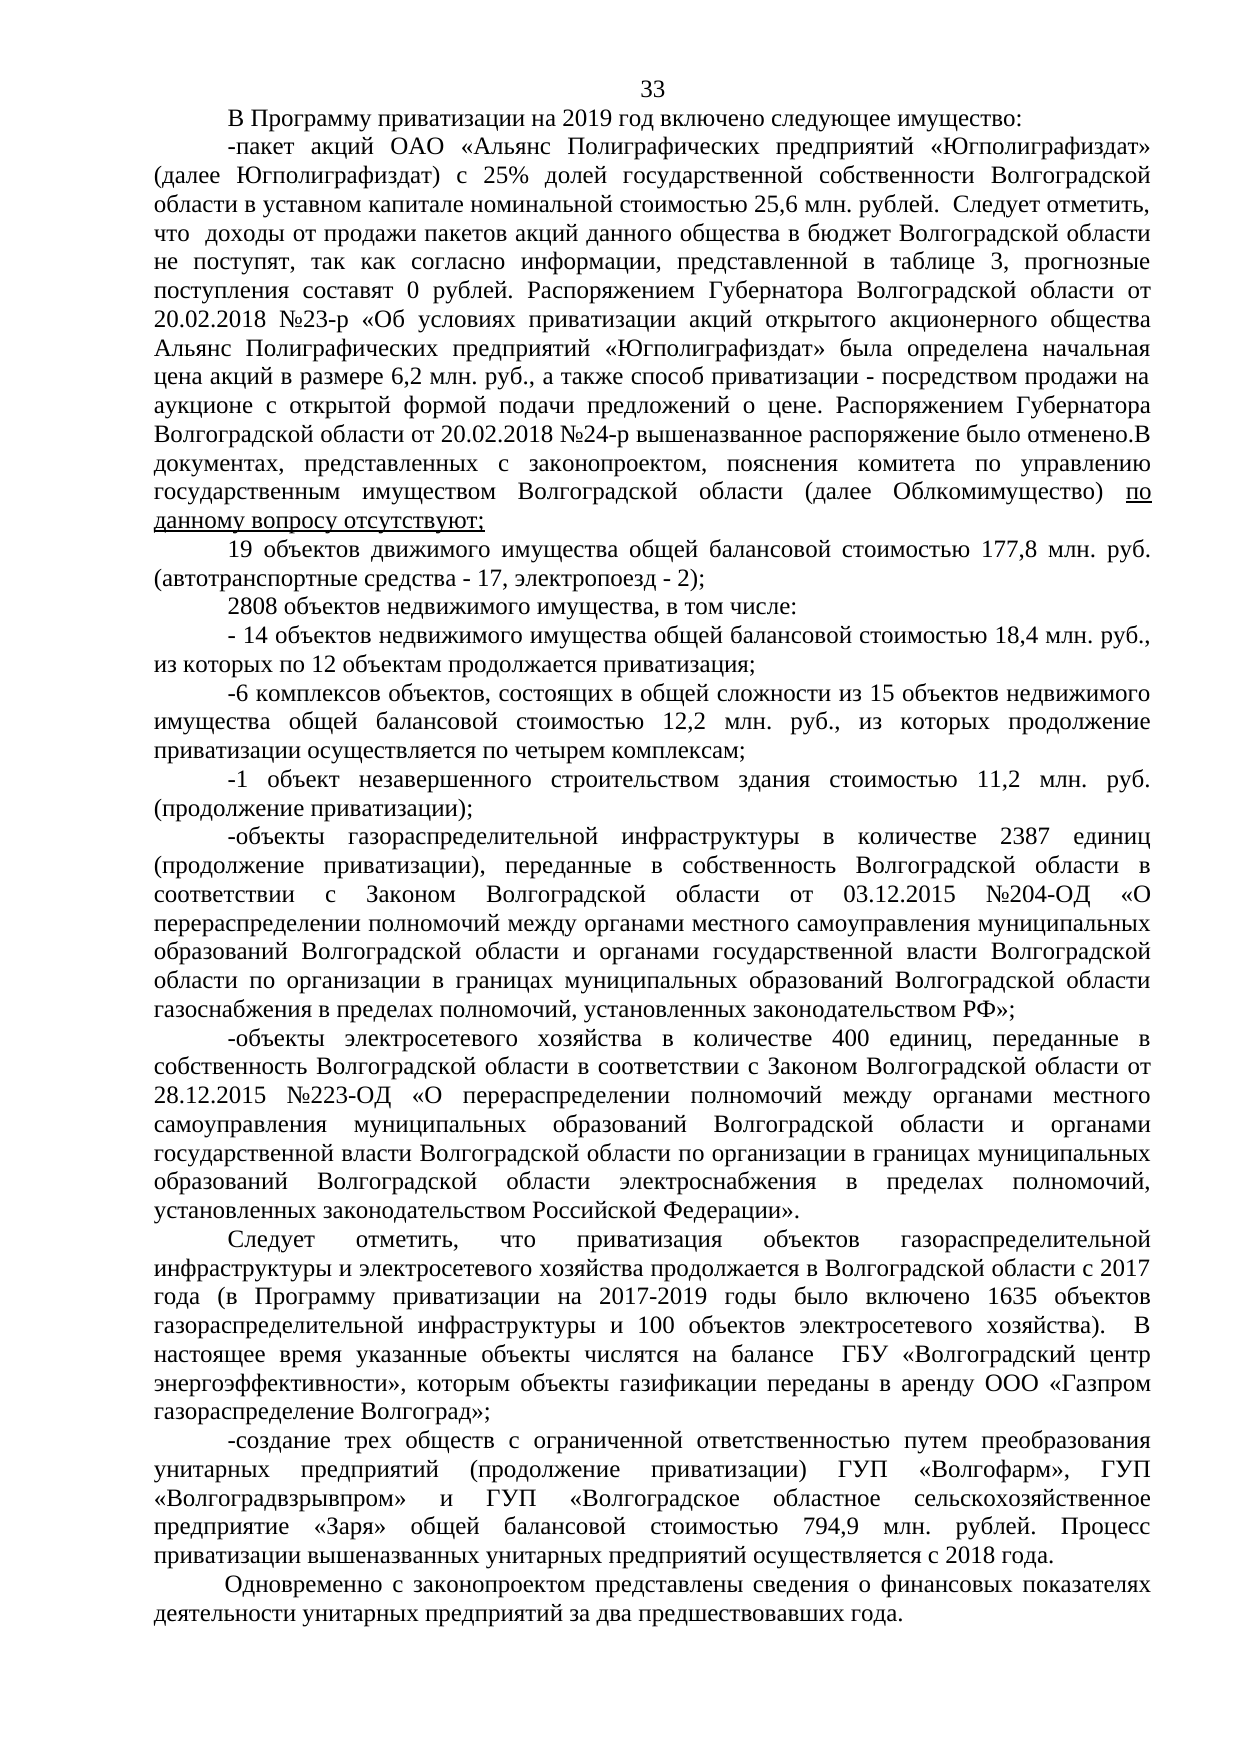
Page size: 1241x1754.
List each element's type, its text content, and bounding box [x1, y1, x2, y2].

text 2808 объектов недвижимого имущества, в том числе: [153, 591, 1152, 620]
text -1 объект незавершенного строительством здания стоимостью 11,2 млн. руб. (продолжение приватизации); [153, 764, 1152, 821]
text -6 комплексов объектов, состоящих в общей сложности из 15 объектов недвижимого имущества общей балансовой стоимостью 12,2 млн. руб., из которых продолжение приватизации осуществляется по четырем комплексам; [153, 678, 1152, 764]
text -объекты электросетевого хозяйства в количестве 400 единиц, переданные в собственность Волгоградской области в соответствии с Законом Волгоградской области от 28.12.2015 №223-ОД «О перераспределении полномочий между органами местного самоуправления муниципальных образований Волгоградской области и органами государственной власти Волгоградской области по организации в границах муниципальных образований Волгоградской области электроснабжения в пределах полномочий, установленных законодательством Российской Федерации». [153, 1023, 1152, 1224]
text Одновременно с законопроектом представлены сведения о финансовых показателях деятельности унитарных предприятий за два предшествовавших года. [153, 1569, 1152, 1626]
text -объекты газораспределительной инфраструктуры в количестве 2387 единиц (продолжение приватизации), переданные в собственность Волгоградской области в соответствии с Законом Волгоградской области от 03.12.2015 №204-ОД «О перераспределении полномочий между органами местного самоуправления муниципальных образований Волгоградской области и органами государственной власти Волгоградской области по организации в границах муниципальных образований Волгоградской области газоснабжения в пределах полномочий, установленных законодательством РФ»; [153, 821, 1152, 1023]
text 19 объектов движимого имущества общей балансовой стоимостью 177,8 млн. руб. (автотранспортные средства - 17, электропоезд - 2); [153, 534, 1152, 591]
text В Программу приватизации на 2019 год включено следующее имущество: [153, 103, 1152, 131]
text - 14 объектов недвижимого имущества общей балансовой стоимостью 18,4 млн. руб., из которых по 12 объектам продолжается приватизация; [153, 620, 1152, 678]
text -пакет акций ОАО «Альянс Полиграфических предприятий «Югполиграфиздат» (далее Югполиграфиздат) с 25% долей государственной собственности Волгоградской области в уставном капитале номинальной стоимостью 25,6 млн. рублей. Следует отметить, что доходы от продажи пакетов акций данного общества в бюджет Волгоградской области не поступят, так как согласно информации, представленной в таблице 3, прогнозные поступления составят 0 рублей. Распоряжением Губернатора Волгоградской области от 20.02.2018 №23-р «Об условиях приватизации акций открытого акционерного общества Альянс Полиграфических предприятий «Югполиграфиздат» была определена начальная цена акций в размере 6,2 млн. руб., а также способ приватизации - посредством продажи на аукционе с открытой формой подачи предложений о цене. Распоряжением Губернатора Волгоградской области от 20.02.2018 №24-р вышеназванное распоряжение было отменено.В документах, представленных с законопроектом, пояснения комитета по управлению государственным имуществом Волгоградской области (далее Облкомимущество) по данному вопросу отсутствуют; [153, 131, 1152, 534]
text -создание трех обществ с ограниченной ответственностью путем преобразования унитарных предприятий (продолжение приватизации) ГУП «Волгофарм», ГУП «Волгоградвзрывпром» и ГУП «Волгоградское областное сельскохозяйственное предприятие «Заря» общей балансовой стоимостью 794,9 млн. рублей. Процесс приватизации вышеназванных унитарных предприятий осуществляется с 2018 года. [153, 1425, 1152, 1569]
text Следует отметить, что приватизация объектов газораспределительной инфраструктуры и электросетевого хозяйства продолжается в Волгоградской области с 2017 года (в Программу приватизации на 2017-2019 годы было включено 1635 объектов газораспределительной инфраструктуры и 100 объектов электросетевого хозяйства). В настоящее время указанные объекты числятся на балансе ГБУ «Волгоградский центр энергоэффективности», которым объекты газификации переданы в аренду ООО «Газпром газораспределение Волгоград»; [153, 1224, 1152, 1425]
